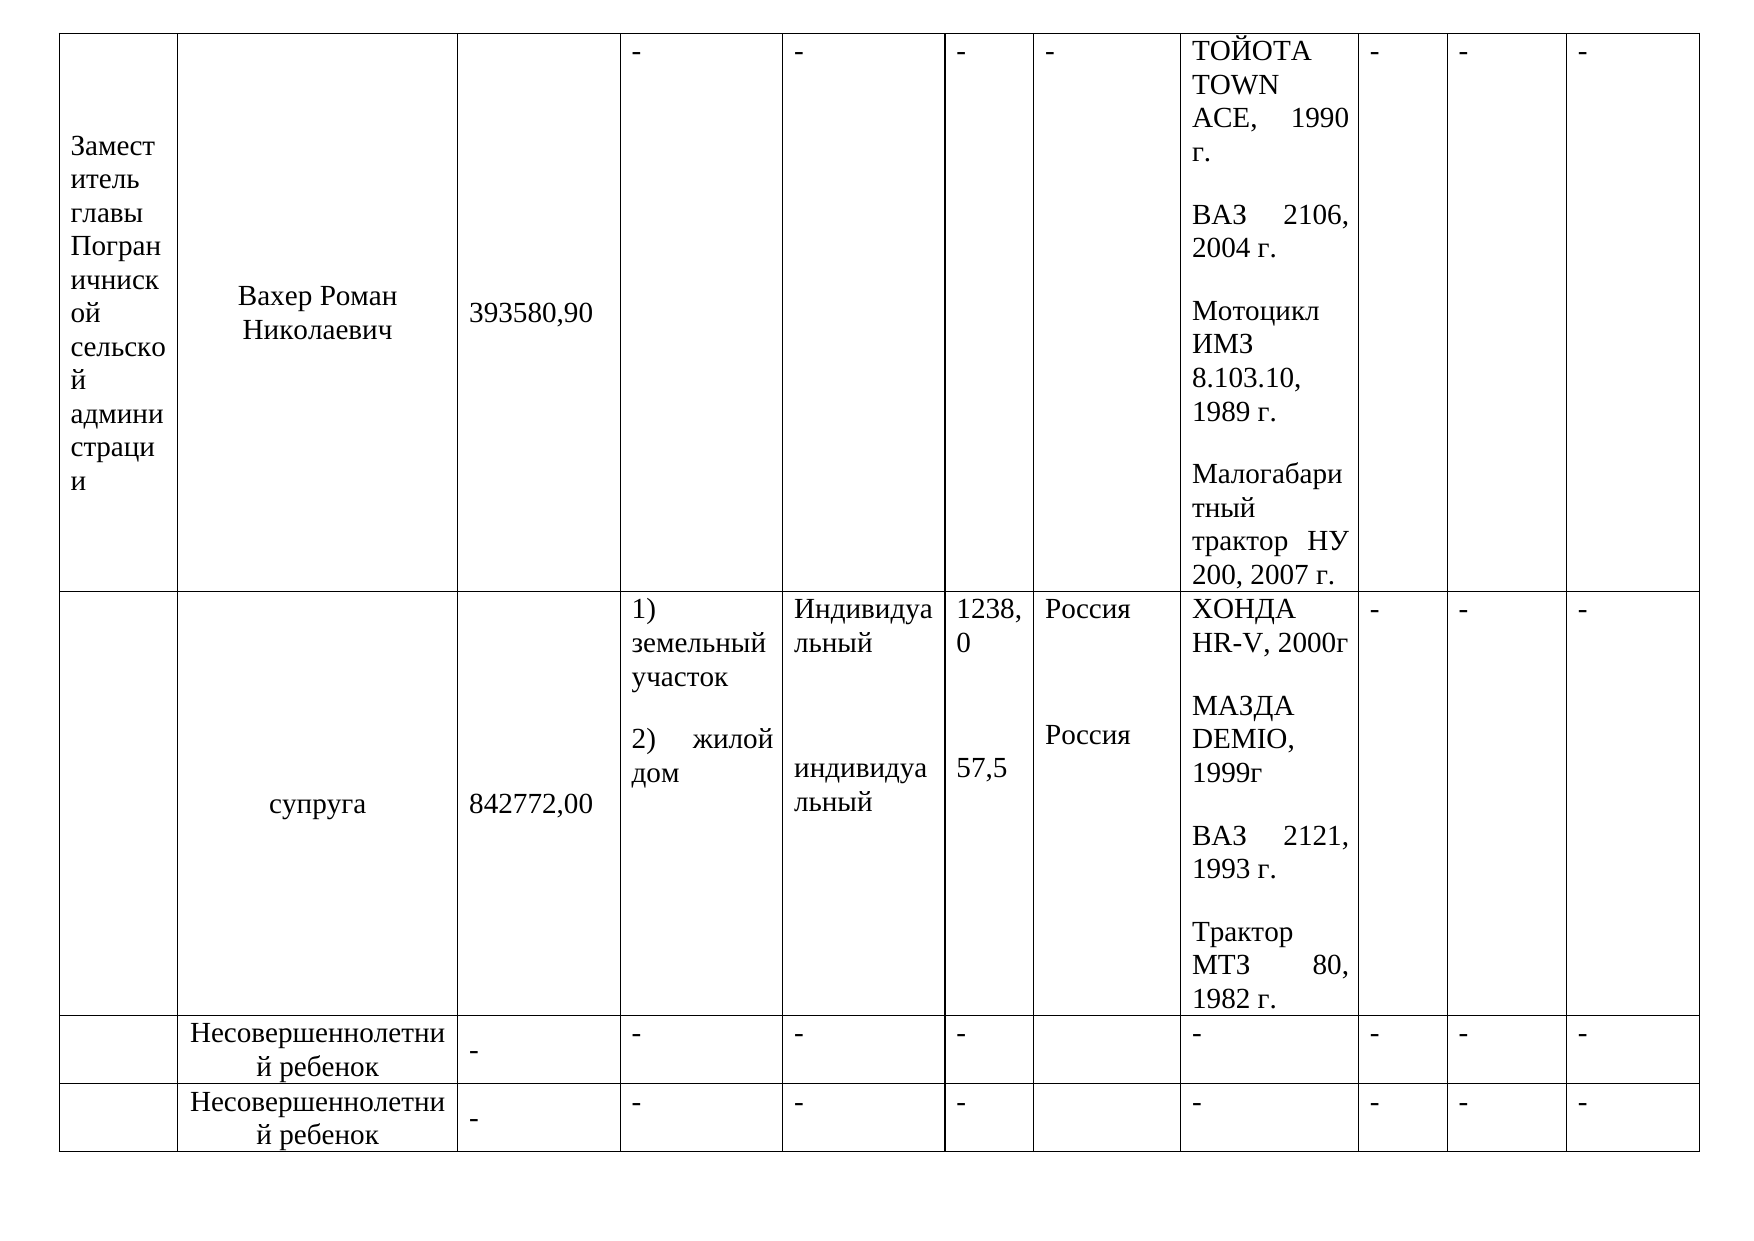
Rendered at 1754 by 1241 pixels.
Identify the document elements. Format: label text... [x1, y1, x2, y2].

table_cell Индивидуальный индивидуальный [783, 592, 944, 1014]
table_cell - [1567, 1084, 1699, 1151]
table_cell ТОЙОТА TOWN ACE, 1990 г. ВАЗ 2106, 2004 г. Мотоцикл ИМЗ 8.103.10, 1989 г. Малогабаритный трактор НУ 200, 2007 г. [1181, 34, 1358, 591]
table_cell 1) земельный участок 2) жилой дом [621, 592, 782, 1014]
table_cell - [1359, 1084, 1447, 1151]
table_cell [60, 1016, 177, 1083]
table_cell - [1567, 1016, 1699, 1083]
table_cell - [946, 1084, 1033, 1151]
table_cell 1238,0 57,5 [946, 592, 1033, 1014]
table_cell - [458, 1084, 620, 1151]
table_cell ХОНДА HR-V, 2000г МАЗДА DEMIO, 1999г ВАЗ 2121, 1993 г. Трактор МТЗ 80, 1982 г. [1181, 592, 1358, 1014]
table_cell - [783, 34, 944, 591]
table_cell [178, 1084, 457, 1151]
table_cell - [1448, 1084, 1566, 1151]
table_cell 393580,90 [458, 34, 620, 591]
table_cell - [621, 34, 782, 591]
table_cell - [1567, 34, 1699, 591]
table_cell - [621, 1016, 782, 1083]
table_cell [60, 592, 177, 1014]
table_cell - [1359, 34, 1447, 591]
table_cell - [1181, 1016, 1358, 1083]
table_cell [1034, 1084, 1180, 1151]
table_cell - [621, 1084, 782, 1151]
table_cell - [1359, 592, 1447, 1014]
table_cell - [1448, 592, 1566, 1014]
table_cell - [1034, 34, 1180, 591]
table_cell Россия Россия [1034, 592, 1180, 1014]
table_cell - [783, 1016, 944, 1083]
table_cell супруга [178, 592, 457, 1014]
table_cell Вахер Роман Николаевич [178, 34, 457, 591]
table_cell - [783, 1084, 944, 1151]
table_cell - [1448, 1016, 1566, 1083]
table_cell [1034, 1016, 1180, 1083]
table_cell - [458, 1016, 620, 1083]
table_cell - [1181, 1084, 1358, 1151]
table_cell - [1567, 592, 1699, 1014]
table_cell - [946, 34, 1033, 591]
table_cell Заместитель главы Пограничниской сельской администрации [60, 34, 177, 591]
table_cell Несовершеннолетний ребенок [178, 1016, 457, 1083]
table_cell 842772,00 [458, 592, 620, 1014]
table_cell - [946, 1016, 1033, 1083]
table_cell [60, 1084, 177, 1151]
table_cell - [1448, 34, 1566, 591]
table_cell - [1359, 1016, 1447, 1083]
